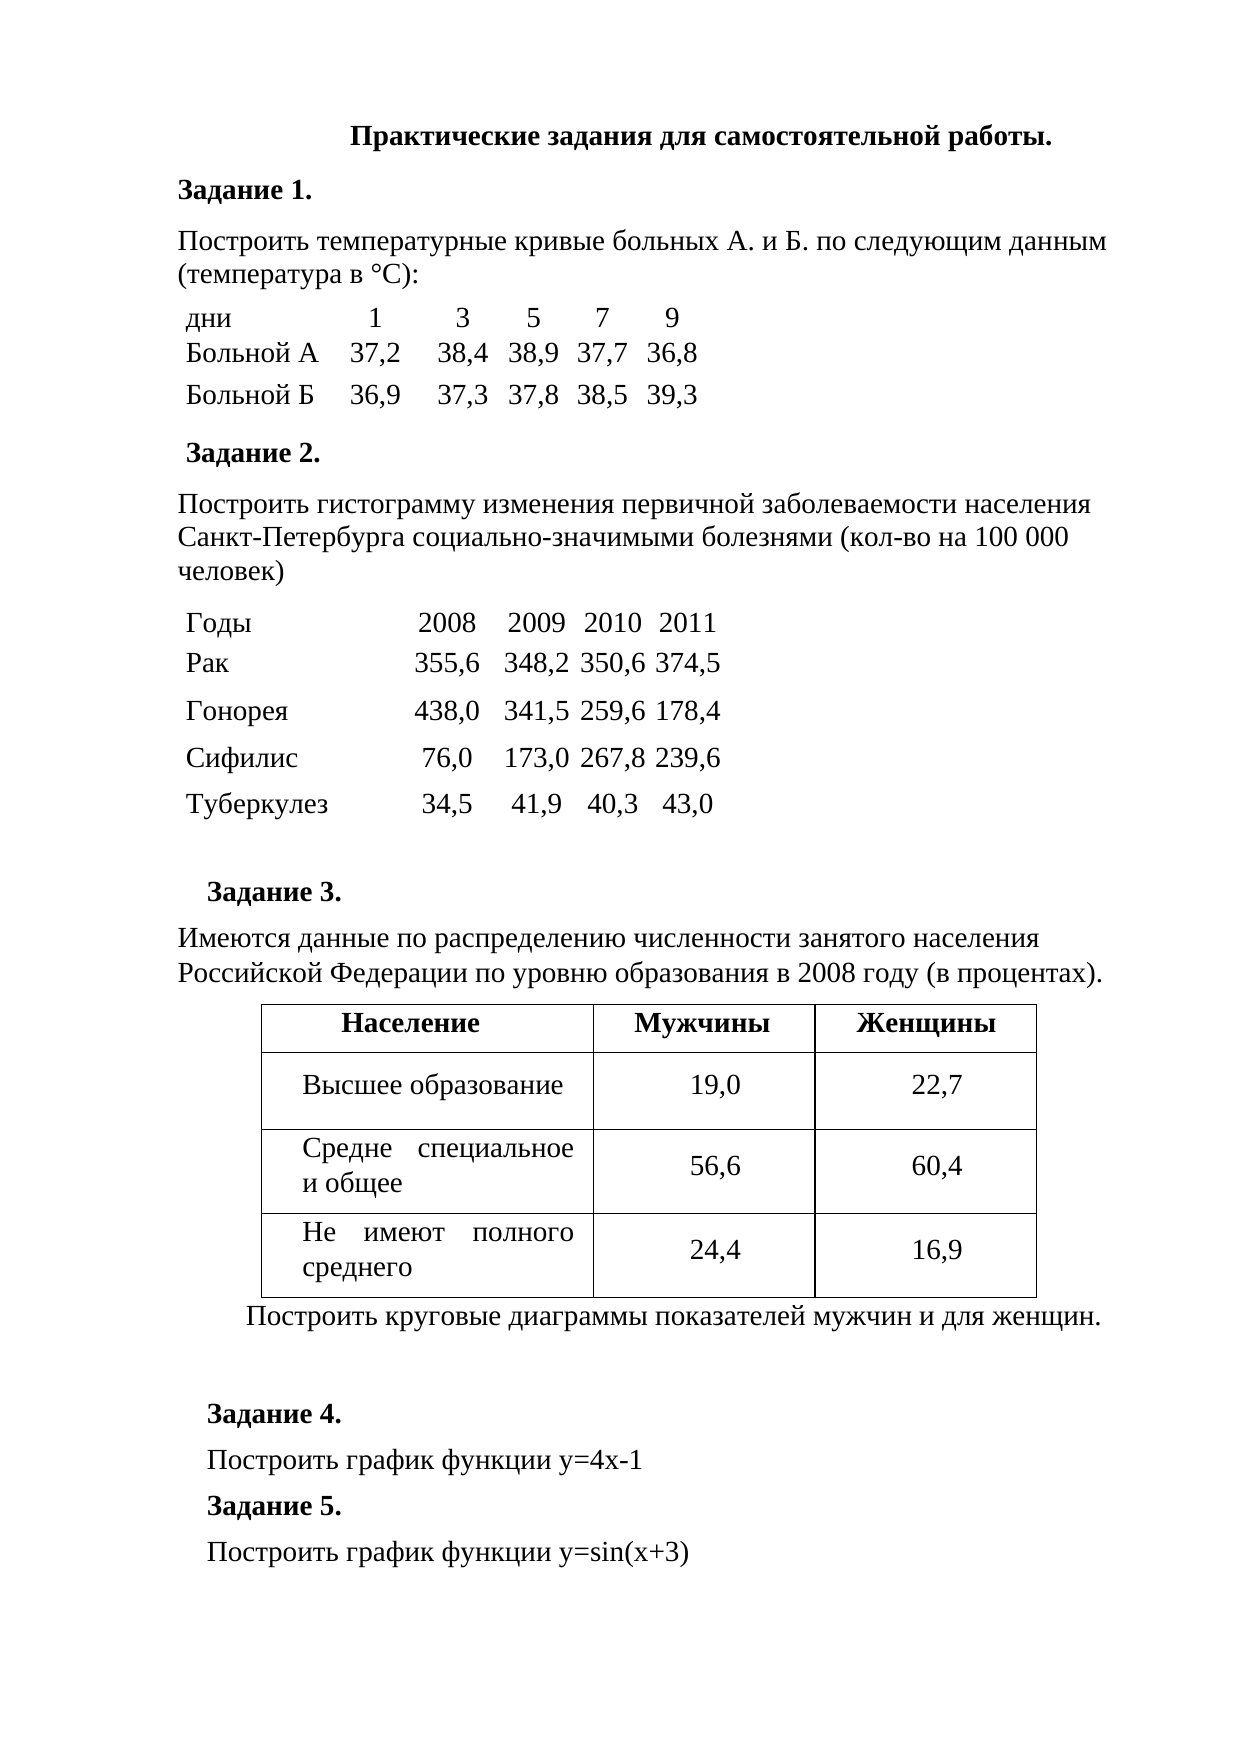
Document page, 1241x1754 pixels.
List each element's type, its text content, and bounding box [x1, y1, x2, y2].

table_header 2010 [575, 603, 650, 641]
table_cell 56,6 [594, 1130, 814, 1213]
table_cell 76,0 [396, 736, 498, 784]
table_header дни болезни: [181, 298, 325, 331]
table_cell 16,9 [816, 1214, 1036, 1297]
table_cell 43,0 [650, 784, 725, 824]
table_cell Не имеют полного среднего [262, 1214, 593, 1297]
table_header Мужчины [594, 1005, 814, 1052]
table_cell 173,0 [498, 736, 575, 784]
table_cell 341,5 [498, 689, 575, 736]
text Построить график функции у=sin(x+3) [207, 1534, 1152, 1568]
table_cell Рак [181, 641, 396, 688]
table_cell 178,4 [650, 689, 725, 736]
table_header Женщины [816, 1005, 1036, 1052]
table_header 9 [638, 298, 706, 331]
table_cell 41,9 [498, 784, 575, 824]
text Построить график функции у=4х-1 [207, 1442, 1152, 1476]
text Имеются данные по распределению численности занятого населения Российской Федерации по уровню образования в 2008 году (в процентах). [177, 920, 1144, 989]
table_header 5 [500, 298, 567, 331]
table_cell 19,0 [594, 1053, 814, 1129]
table_cell Высшее образование [262, 1053, 593, 1129]
table_cell 374,5 [650, 641, 725, 688]
table_header 2011 [650, 603, 725, 641]
table_header 1 [325, 298, 425, 331]
table_cell Средне специальное и общее [262, 1130, 593, 1213]
table_header 2008 [396, 603, 498, 641]
table_cell Больной Б Б. [181, 375, 325, 413]
table_cell 259,6 [575, 689, 650, 736]
table_header Годы [181, 603, 396, 641]
table_cell 36,8 [638, 331, 706, 375]
table_cell 37,2 [325, 331, 425, 375]
table_cell 22,7 [816, 1053, 1036, 1129]
text Задание 4. [207, 1396, 1152, 1430]
table_cell 267,8 [575, 736, 650, 784]
table_cell 38,9 [500, 331, 567, 375]
table_header 7 [567, 298, 637, 331]
table_cell Сифилис [181, 736, 396, 784]
table_cell 239,6 [650, 736, 725, 784]
table_cell Гонорея [181, 689, 396, 736]
table_header 3 [425, 298, 500, 331]
text Построить температурные кривые больных А. и Б. по следующим данным (температура в °С): [177, 223, 1152, 290]
table_cell 350,6 [575, 641, 650, 688]
text Задание 1. [177, 172, 1152, 206]
table_header Население [262, 1005, 593, 1052]
table_cell 355,6 [396, 641, 498, 688]
text Практические задания для самостоятельной работы. [177, 118, 1152, 152]
table_cell 39,3 [638, 375, 706, 413]
table_cell 37,8 [500, 375, 567, 413]
table_cell 38,5 [567, 375, 637, 413]
table_cell 348,2 [498, 641, 575, 688]
text Задание 3. [207, 874, 1152, 908]
text Задание 2. [186, 436, 1152, 469]
table_cell 37,7 [567, 331, 637, 375]
table_cell 60,4 [816, 1130, 1036, 1213]
table_cell 36,9 [325, 375, 425, 413]
table_cell Туберкулез [181, 784, 396, 824]
table_header 2009 [498, 603, 575, 641]
table_cell 40,3 [575, 784, 650, 824]
text Задание 5. [207, 1488, 1152, 1522]
table_cell Больной А А. [181, 331, 325, 375]
table_cell 38,4 [425, 331, 500, 375]
table_cell 438,0 [396, 689, 498, 736]
text Построить гистограмму изменения первичной заболеваемости населения Санкт-Петербурга социально-значимыми болезнями (кол-во на 100 000 человек) [177, 486, 1152, 586]
table_cell 24,4 [594, 1214, 814, 1297]
table_cell 34,5 [396, 784, 498, 824]
text Построить круговые диаграммы показателей мужчин и для женщин. [207, 1298, 1144, 1332]
table_cell 37,3 [425, 375, 500, 413]
